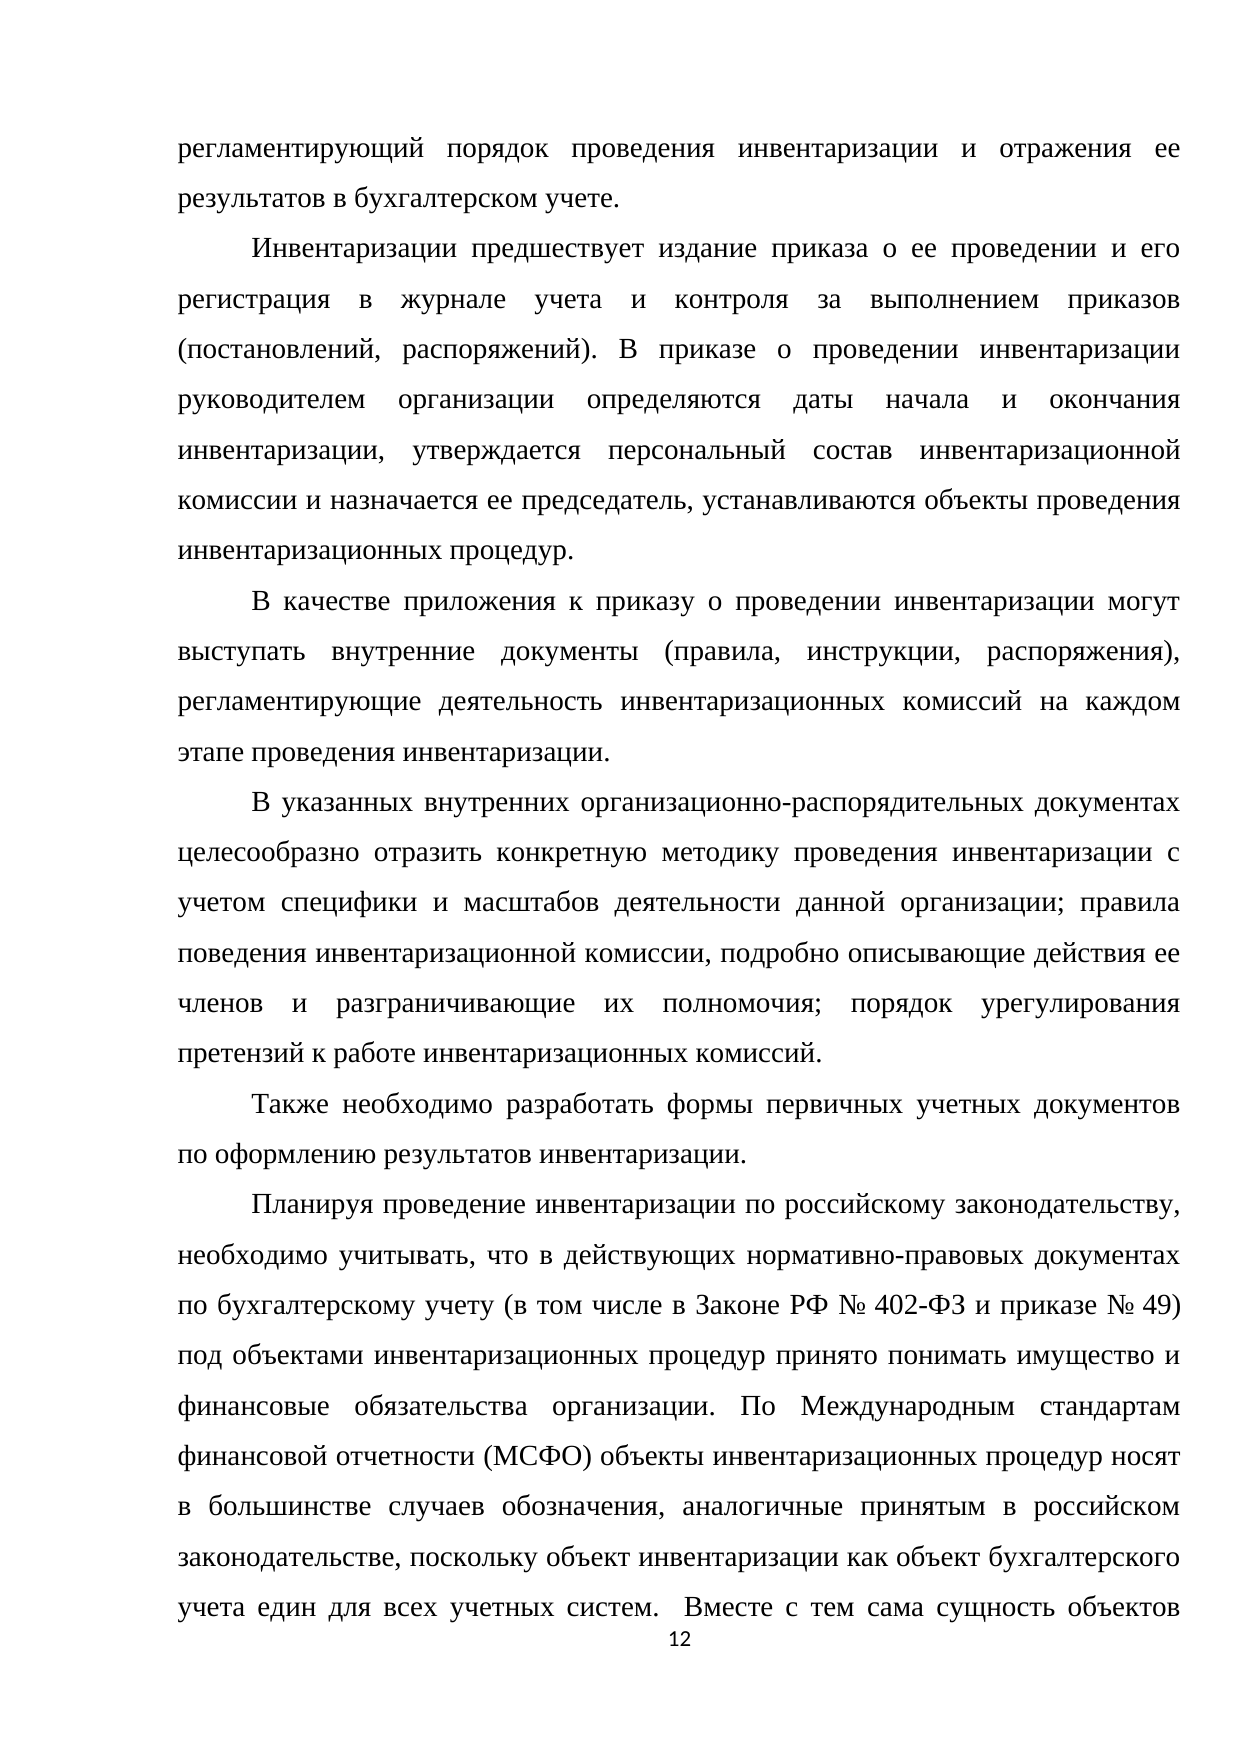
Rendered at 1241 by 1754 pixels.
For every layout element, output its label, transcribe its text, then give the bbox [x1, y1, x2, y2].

text В качестве приложения к приказу о проведении инвентаризации могут выступать внутренние документы (правила, инструкции, распоряжения), регламентирующие деятельность инвентаризационных комиссий на каждом этапе проведения инвентаризации. [177, 583, 1181, 767]
text Также необходимо разработать формы первичных учетных документов по оформлению результатов инвентаризации. [177, 1086, 1181, 1170]
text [177, 130, 1181, 214]
text Инвентаризации предшествует издание приказа о ее проведении и его регистрация в журнале учета и контроля за выполнением приказов (постановлений, распоряжений). В приказе о проведении инвентаризации руководителем организации определяются даты начала и окончания инвентаризации, утверждается персональный состав инвентаризационной комиссии и назначается ее председатель, устанавливаются объекты проведения инвентаризационных процедур. [177, 231, 1181, 566]
text В указанных внутренних организационно-распорядительных документах целесообразно отразить конкретную методику проведения инвентаризации с учетом специфики и масштабов деятельности данной организации; правила поведения инвентаризационной комиссии, подробно описывающие действия ее членов и разграничивающие их полномочия; порядок урегулирования претензий к работе инвентаризационных комиссий. [177, 784, 1181, 1069]
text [177, 1186, 1181, 1622]
